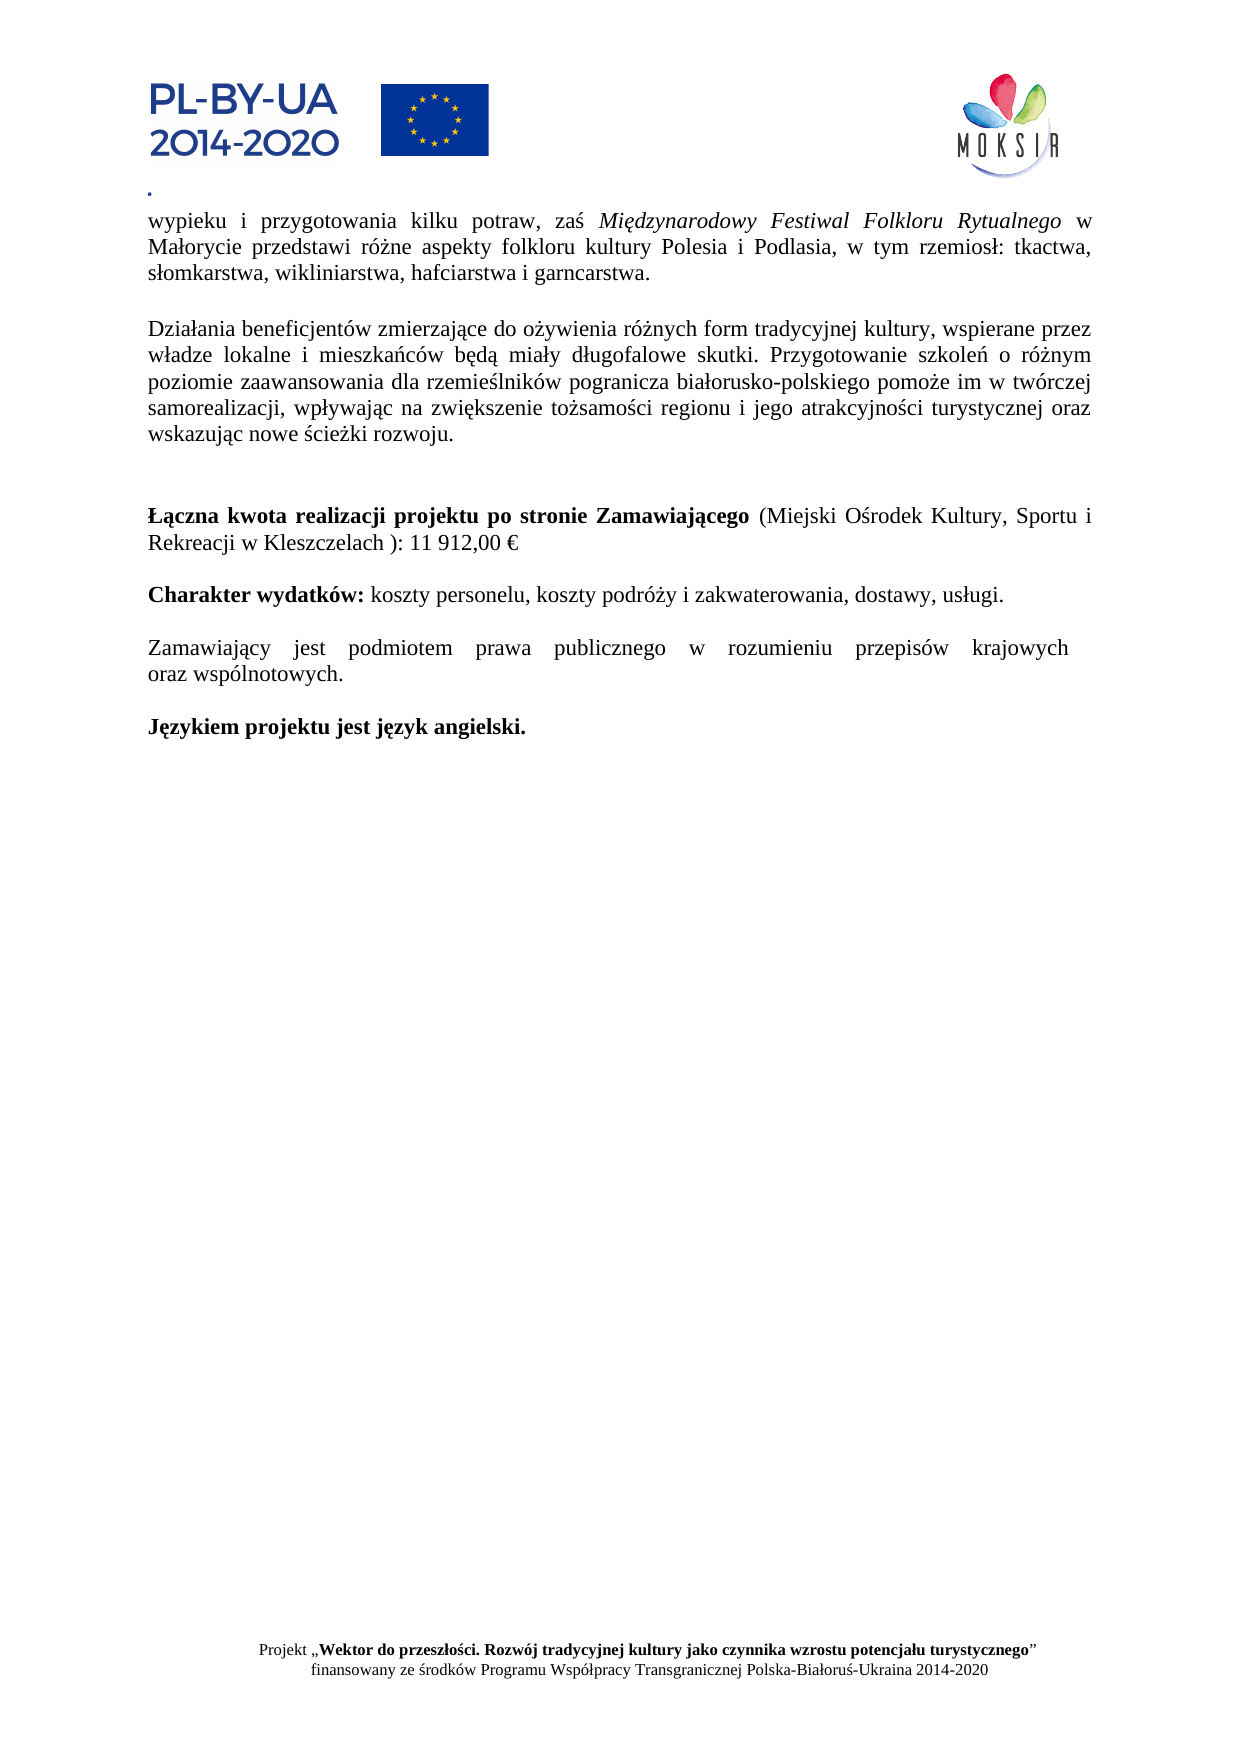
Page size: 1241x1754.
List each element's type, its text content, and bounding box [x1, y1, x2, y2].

picture [147, 77, 340, 165]
text Działania beneficjentów zmierzające do ożywienia różnych form tradycyjnej kultury, wspierane przez władze lokalne i mieszkańców będą miały długofalowe skutki. Przygotowanie szkoleń o różnym poziomie zaawansowania dla rzemieślników pogranicza białorusko-polskiego pomoże im w twórczej samorealizacji, wpływając na zwiększenie tożsamości regionu i jego atrakcyjności turystycznej oraz wskazując nowe ścieżki rozwoju. [148, 315, 1093, 447]
picture [894, 22, 1117, 244]
text Charakter wydatków: koszty personelu, koszty podróży i zakwaterowania, dostawy, usługi. [148, 581, 1093, 608]
text Językiem projektu jest język angielski. [148, 713, 1093, 739]
text Zamawiający jest podmiotem prawa publicznego w rozumieniu przepisów krajowych oraz wspólnotowych. [148, 634, 1093, 687]
picture [381, 84, 489, 156]
text Łączna kwota realizacji projektu po stronie Zamawiającego (Miejski Ośrodek Kultury, Sportu i Rekreacji w Kleszczelach ): 11 912,00 € [148, 502, 1093, 555]
